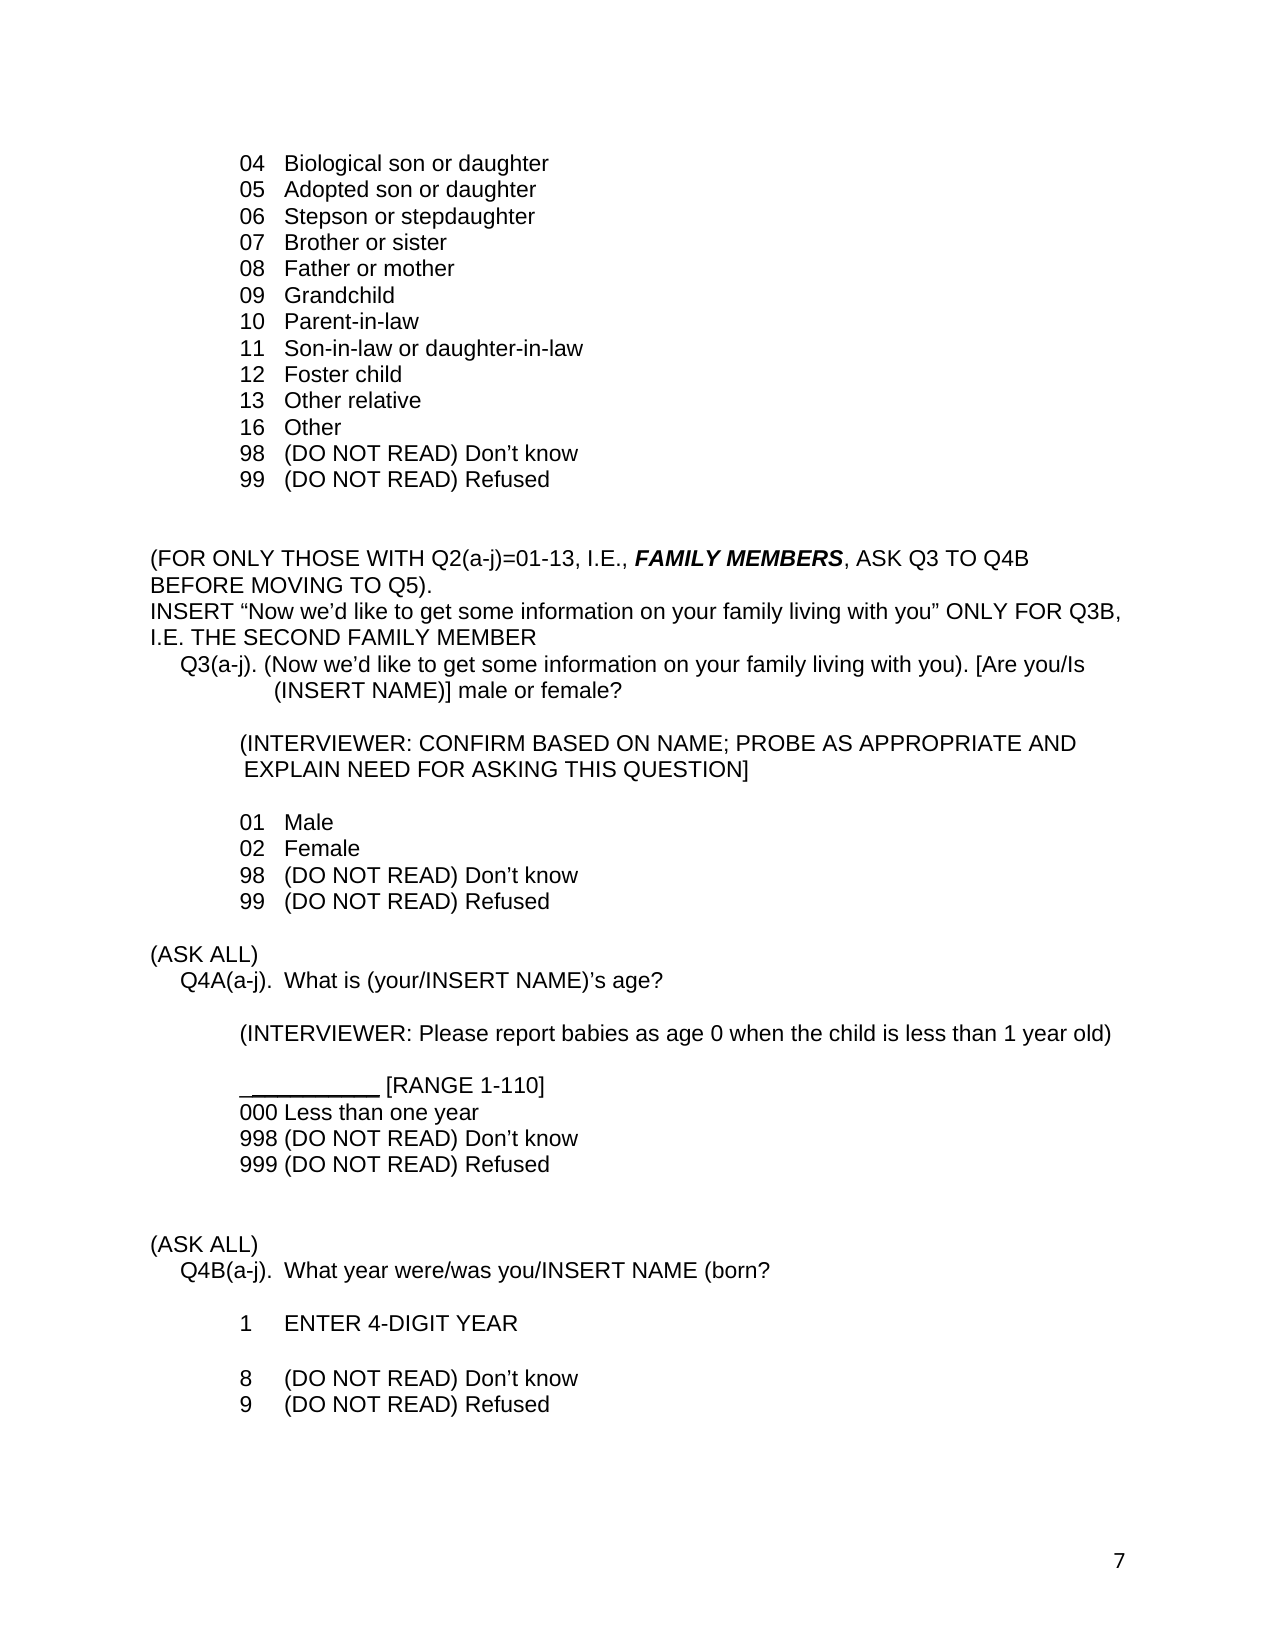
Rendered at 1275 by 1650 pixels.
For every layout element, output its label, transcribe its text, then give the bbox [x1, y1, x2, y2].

text 99 (DO NOT READ) Refused [150, 888, 1125, 914]
text 000 Less than one year [150, 1099, 1125, 1125]
text 05 Adopted son or daughter [150, 176, 1125, 203]
text 06 Stepson or stepdaughter [150, 203, 1125, 229]
text (INTERVIEWER: Please report babies as age 0 when the child is less than 1 year old) [150, 1020, 1125, 1046]
text (ASK ALL) [150, 941, 1125, 967]
text 998 (DO NOT READ) Don’t know [150, 1125, 1125, 1151]
text Q3(a-j). (Now we’d like to get some information on your family living with you). [Are you/Is (INSERT NAME)] male or female? [150, 651, 1125, 703]
text 12 Foster child [150, 361, 1125, 387]
text Q4B(a-j). What year were/was you/INSERT NAME (born? [150, 1257, 1125, 1283]
text 99 (DO NOT READ) Refused [150, 466, 1125, 493]
text 09 Grandchild [150, 282, 1125, 308]
text INSERT “Now we’d like to get some information on your family living with you” ONLY FOR Q3B, I.E. THE SECOND FAMILY MEMBER [150, 598, 1125, 651]
text 13 Other relative [150, 387, 1125, 413]
text 1 ENTER 4-DIGIT YEAR [150, 1309, 1125, 1336]
text ___________ [RANGE 1-110] [150, 1072, 1125, 1099]
text 16 Other [150, 413, 1125, 440]
text Q4A(a-j). What is (your/INSERT NAME)’s age? [150, 967, 1125, 993]
text 98 (DO NOT READ) Don’t know [150, 862, 1125, 888]
text 8 (DO NOT READ) Don’t know [150, 1365, 1125, 1391]
text (ASK ALL) [150, 1231, 1125, 1257]
text 9 (DO NOT READ) Refused [150, 1391, 1125, 1417]
text (INTERVIEWER: CONFIRM BASED ON NAME; PROBE AS APPROPRIATE AND EXPLAIN NEED FOR ASKING THIS QUESTION] [150, 730, 1125, 782]
text 999 (DO NOT READ) Refused [150, 1151, 1125, 1178]
text 11 Son-in-law or daughter-in-law [150, 334, 1125, 361]
text 02 Female [150, 835, 1125, 862]
text 04 Biological son or daughter [150, 150, 1125, 176]
text (FOR ONLY THOSE WITH Q2(a-j)=01-13, I.E., FAMILY MEMBERS, ASK Q3 TO Q4B BEFORE MOVING TO Q5). [150, 545, 1125, 598]
text 01 Male [150, 809, 1125, 835]
text 08 Father or mother [150, 255, 1125, 282]
text 10 Parent-in-law [150, 308, 1125, 334]
text 98 (DO NOT READ) Don’t know [150, 440, 1125, 466]
text 07 Brother or sister [150, 229, 1125, 255]
